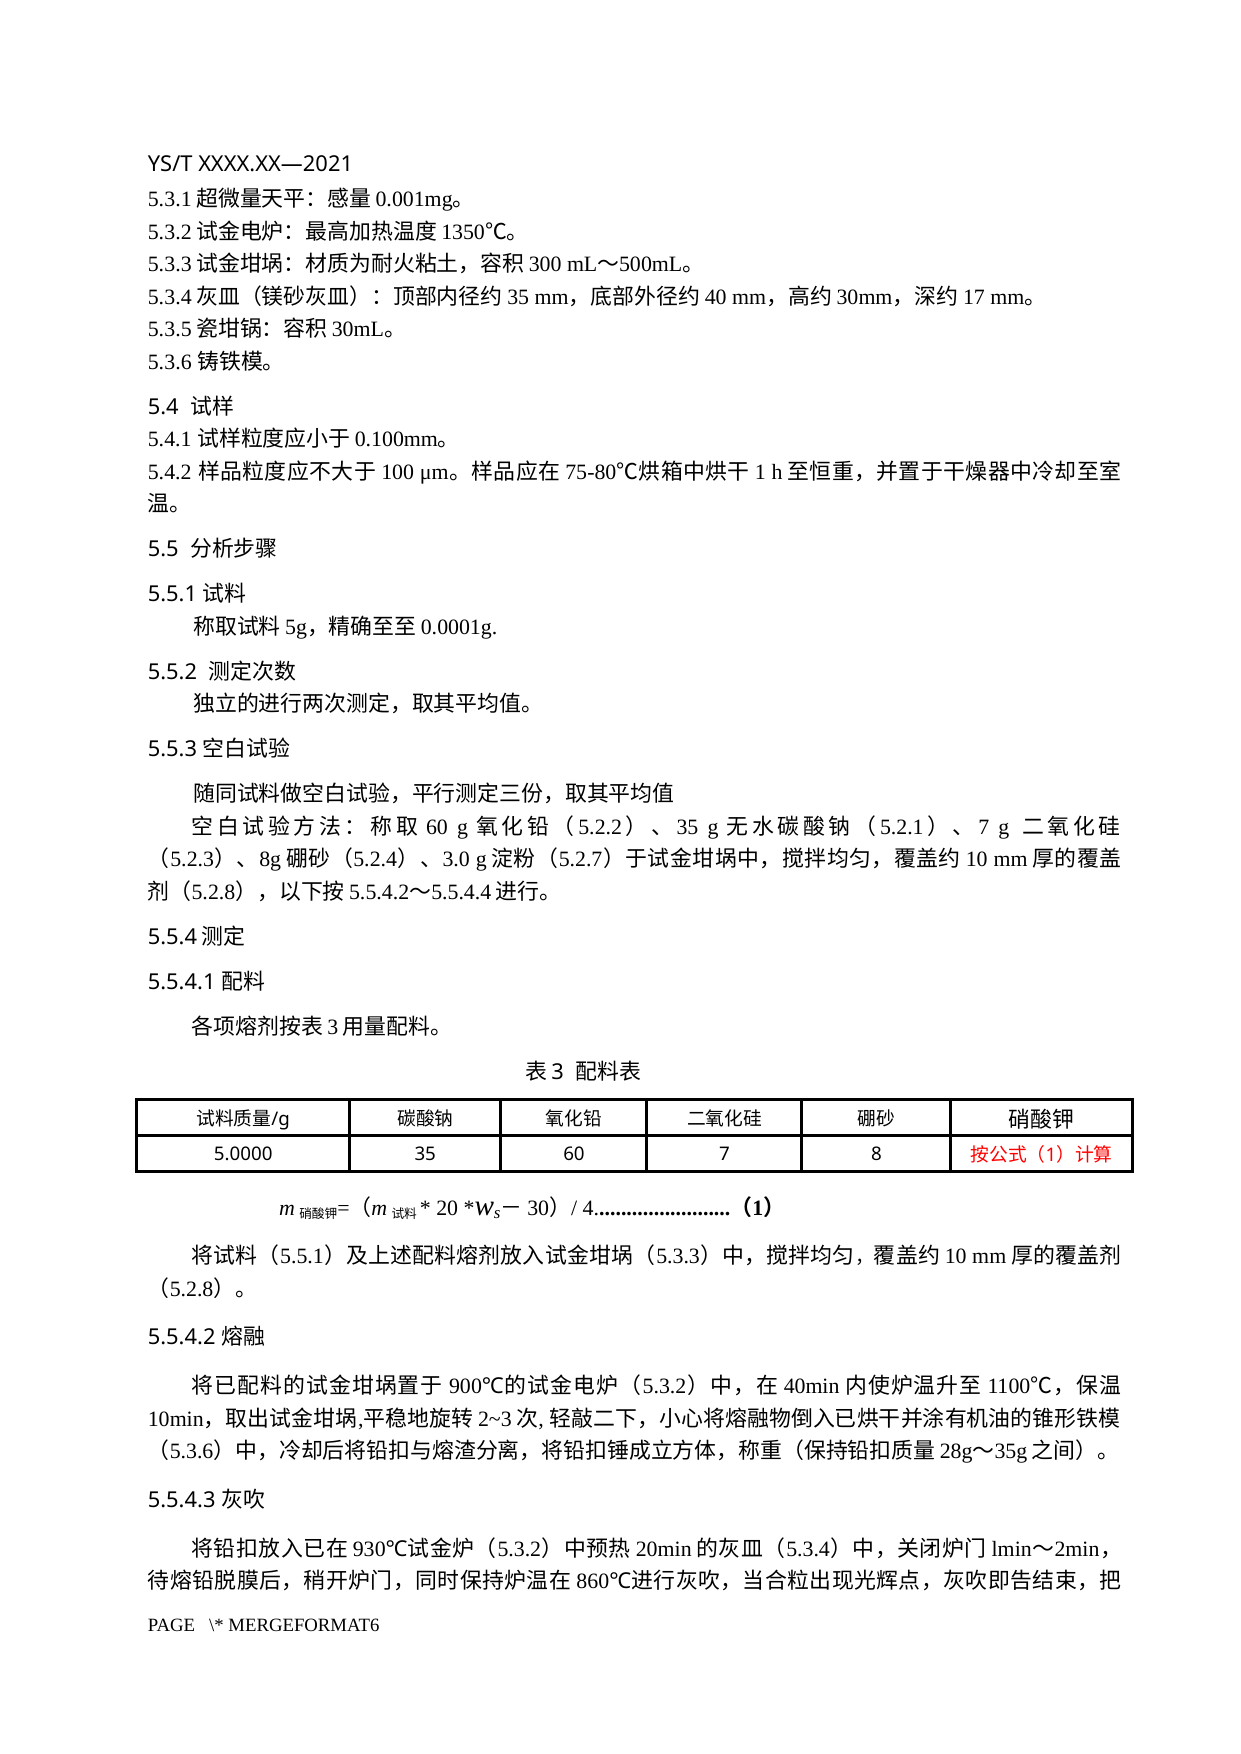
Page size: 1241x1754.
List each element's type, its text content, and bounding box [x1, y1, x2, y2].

text 5.4.1 试样粒度应小于0.100mm。 [148, 421, 1122, 453]
table_cell 5.0000 [138, 1137, 348, 1169]
table_header 氧化铅 [502, 1101, 645, 1134]
table_header 碳酸钠 [351, 1101, 499, 1134]
text 5.3.3试金坩埚：材质为耐火粘土，容积300 mL～500mL。 [148, 246, 1122, 278]
text 5.3.6 铸铁模。 [148, 343, 1106, 376]
list 5.5 分析步骤 [148, 531, 1122, 563]
list 5.5.4测定 [148, 918, 1122, 951]
list 5.5.3 空白试验 [148, 731, 1122, 763]
table_header 二氧化硅 [648, 1101, 800, 1134]
list 5.4 试样 [148, 388, 1122, 421]
text 5.5.4.3 灰吹 [148, 1482, 1122, 1514]
list 5.5.2 测定次数 [148, 653, 1122, 686]
table_cell 60 [502, 1137, 645, 1169]
text 5.4.2 样品粒度应不大于100 μm。样品应在75-80℃烘箱中烘干1 h至恒重，并置于干燥器中冷却至室温。 [148, 453, 1122, 518]
text 5.3.1超微量天平：感量0.001mg。 [148, 181, 1122, 213]
table_header 硼砂 [803, 1101, 949, 1134]
text 5.5.4.2 熔融 [148, 1319, 1122, 1352]
table_header 试料质量/g [138, 1101, 348, 1134]
text 空白试验方法：称取60 g氧化铅（5.2.2）、35 g无水碳酸钠（5.2.1）、7 g 二氧化硅（5.2.3）、8g硼砂（5.2.4）、3.0 g淀粉（5.2.7）于试金坩埚中，搅拌均匀，覆盖约10 mm厚的覆盖剂（5.2.8），以下按5.5.4.2～5.5.4.4进行。 [148, 808, 1121, 906]
text 5.3.4灰皿（镁砂灰皿）：顶部内径约 35 mm，底部外径约 40 mm，高约 30mm，深约 17 mm。 [148, 278, 1122, 311]
table_cell 8 [803, 1137, 949, 1169]
text 称取试料5g，精确至至0.0001g. [148, 608, 1122, 641]
text 将试料（5.5.1）及上述配料熔剂放入试金坩埚（5.3.3）中，搅拌均匀，覆盖约10 mm厚的覆盖剂（5.2.8）。 [148, 1238, 1121, 1303]
text 独立的进行两次测定，取其平均值。 [148, 686, 1122, 718]
list 5.5.1 试料 [148, 576, 1122, 608]
table_header 硝酸钾 [952, 1101, 1131, 1134]
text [148, 1531, 1122, 1596]
table_cell 35 [351, 1137, 499, 1169]
text m硝酸钾=（m试料 * 20 *ws－ 30）/ 4.........................（1） [148, 1173, 1121, 1238]
text 5.3.5瓷坩锅：容积30mL。 [148, 311, 1122, 343]
text 将已配料的试金坩埚置于900℃的试金电炉（5.3.2）中，在40min内使炉温升至1100℃，保温10min，取出试金坩埚,平稳地旋转2~3次, 轻敲二下，小心将熔融物倒入已烘干并涂有机油的锥形铁模（5.3.6）中，冷却后将铅扣与熔渣分离，将铅扣锤成立方体，称重（保持铅扣质量28g～35g之间）。 [148, 1368, 1121, 1465]
text 表3 配料表 [148, 1053, 1018, 1086]
table_cell 7 [648, 1137, 800, 1169]
list 5.5.4.1 配料 [148, 963, 1122, 996]
text 随同试料做空白试验，平行测定三份，取其平均值 [148, 776, 1122, 808]
text 各项熔剂按表3用量配料。 [148, 1008, 1106, 1041]
text 5.3.2试金电炉：最高加热温度1350℃。 [148, 213, 1122, 246]
table_cell 按公式（1）计算 [952, 1137, 1131, 1169]
